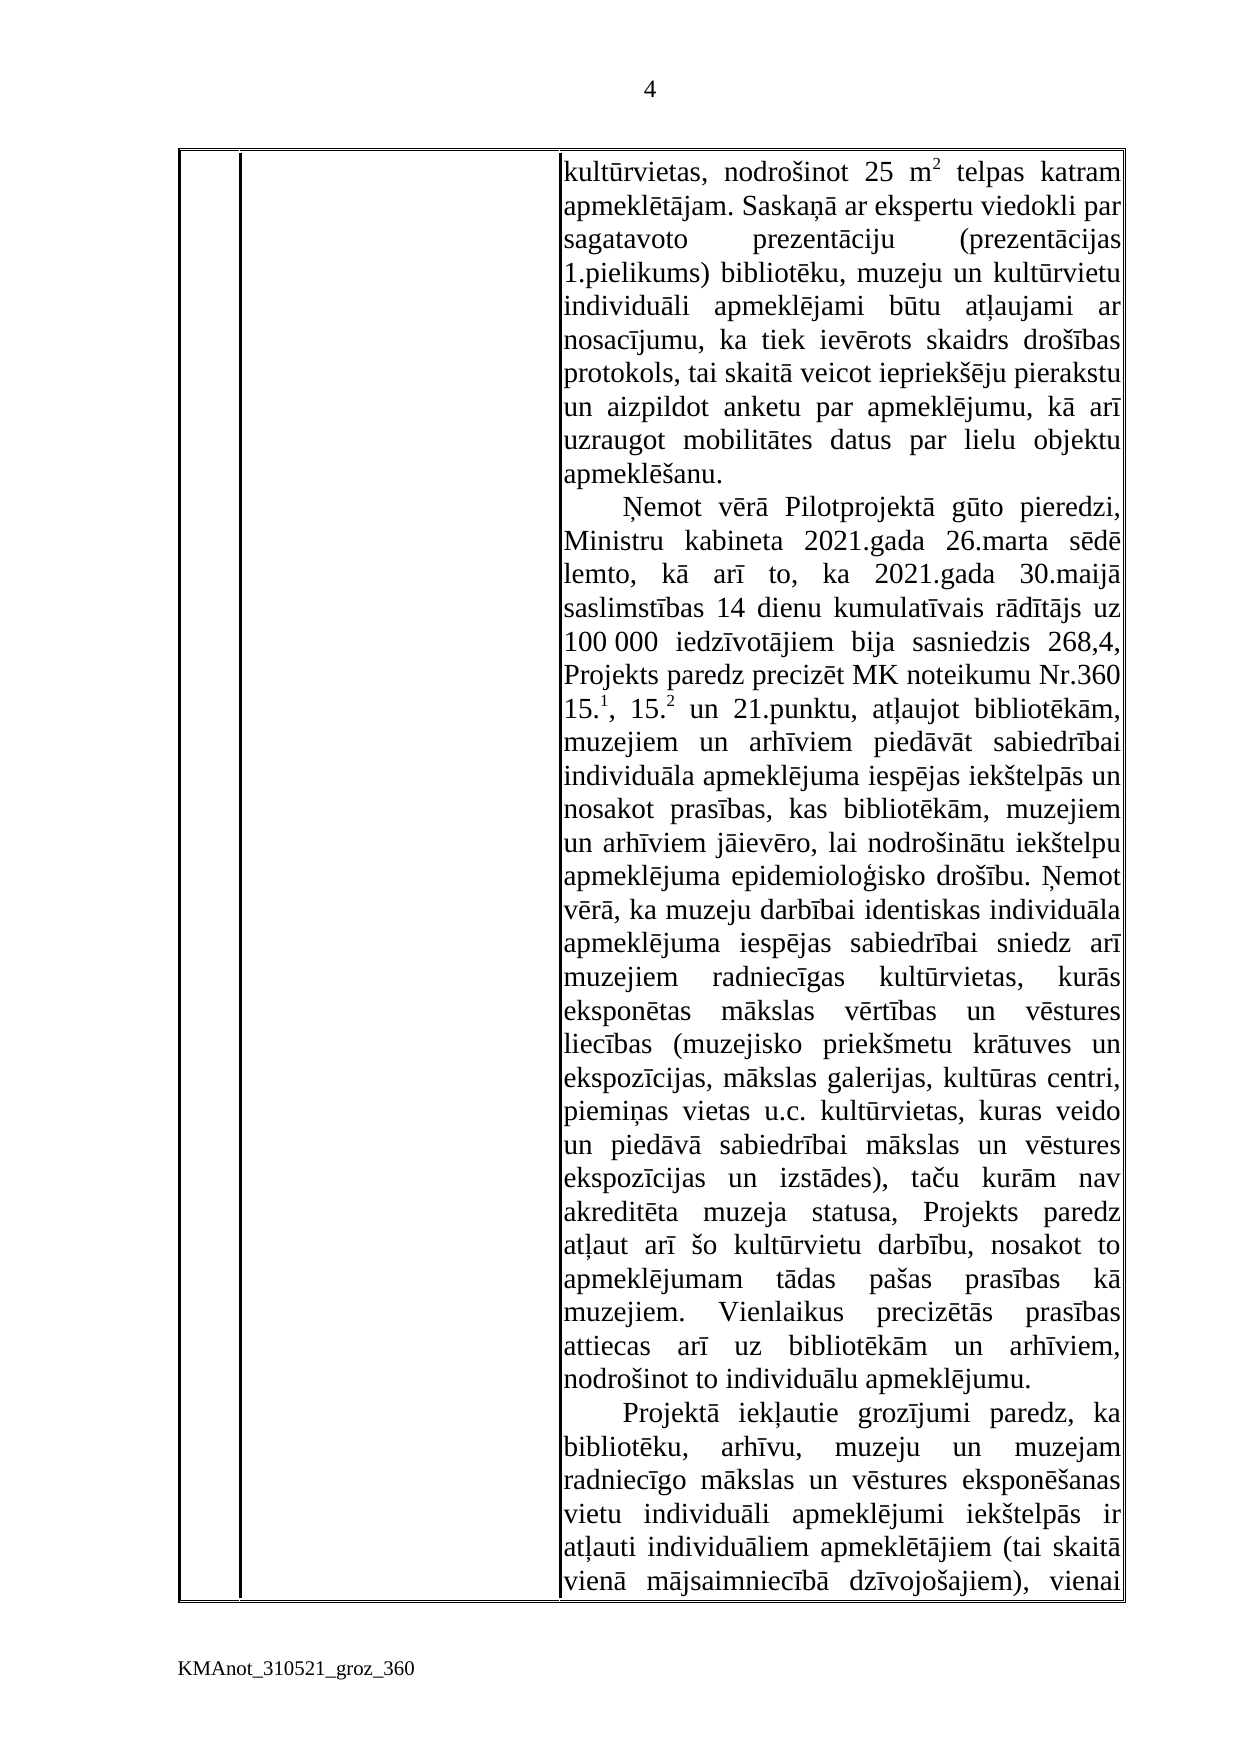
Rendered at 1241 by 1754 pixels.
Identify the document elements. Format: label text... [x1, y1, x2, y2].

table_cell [240, 149, 560, 1599]
table_cell 2. [180, 149, 240, 1599]
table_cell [560, 151, 1123, 1599]
